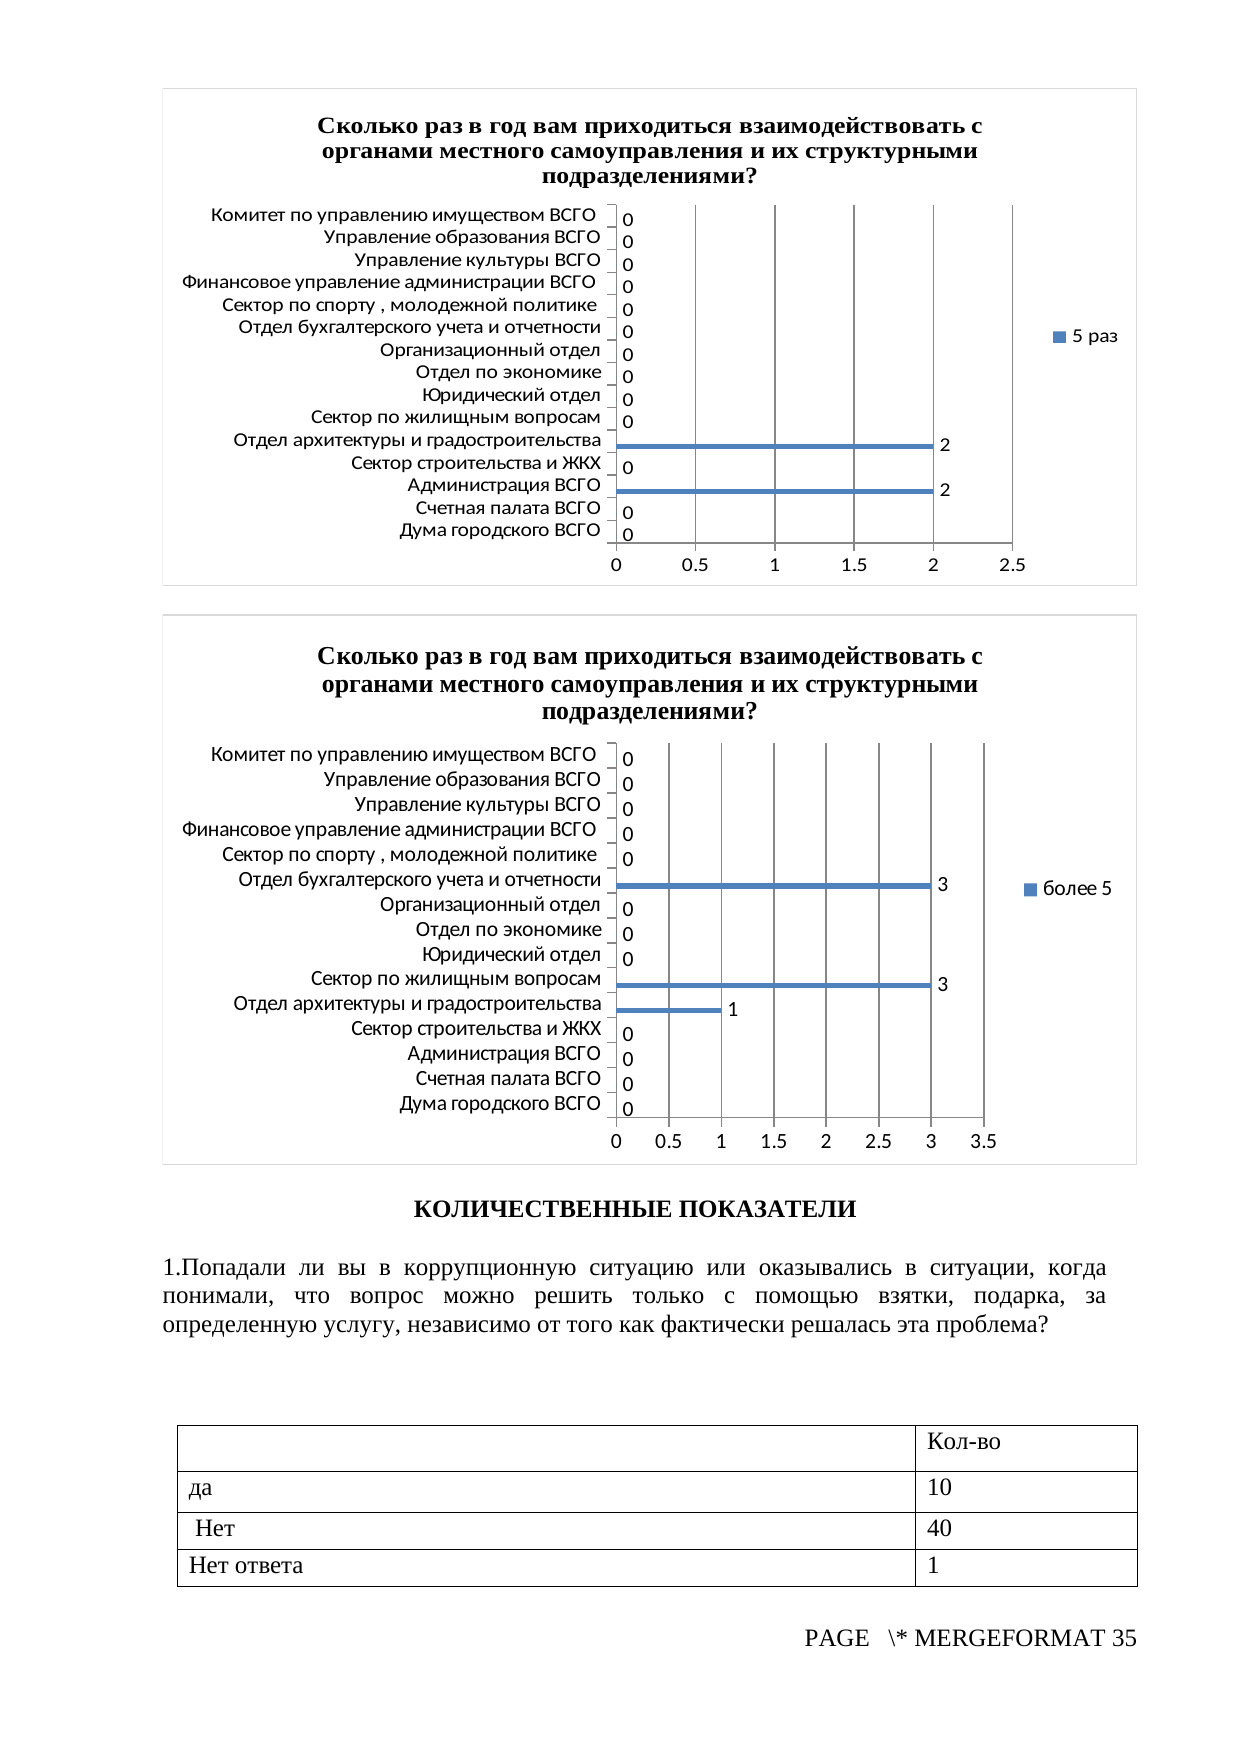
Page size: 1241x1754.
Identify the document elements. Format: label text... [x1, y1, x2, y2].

table_cell да [178, 1472, 915, 1512]
table_cell 40 [916, 1513, 1137, 1549]
table_header [178, 1426, 915, 1471]
text КОЛИЧЕСТВЕННЫЕ ПОКАЗАТЕЛИ [162, 1194, 1108, 1223]
text 1.Попадали ли вы в коррупционную ситуацию или оказывались в ситуации, когда понимали, что вопрос можно решить только с помощью взятки, подарка, за определенную услугу, независимо от того как фактически решалась эта проблема? [162, 1252, 1108, 1338]
table_cell 10 [916, 1472, 1137, 1512]
table_cell Нет [178, 1513, 915, 1549]
table_cell Нет ответа [178, 1550, 915, 1586]
table_header Кол-во [916, 1426, 1137, 1471]
table_cell 1 [916, 1550, 1137, 1586]
